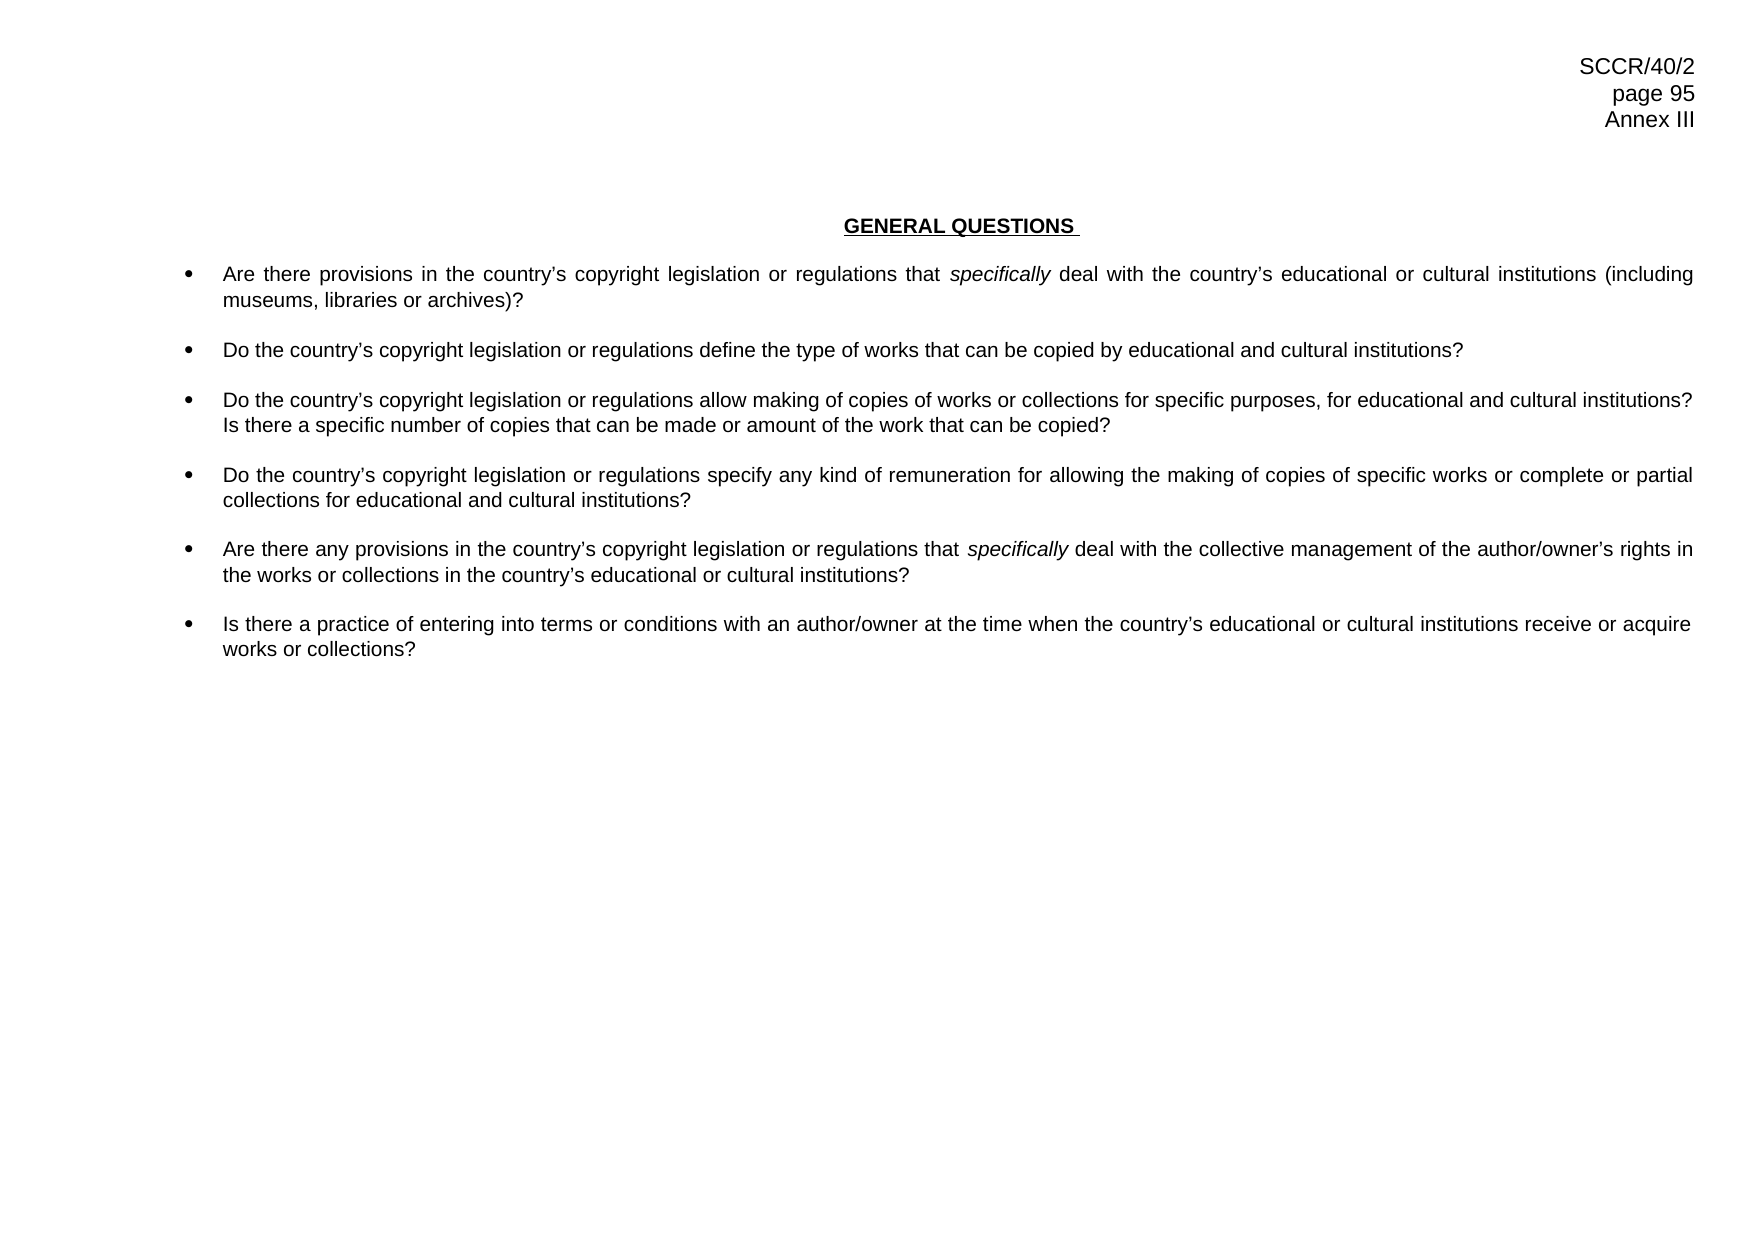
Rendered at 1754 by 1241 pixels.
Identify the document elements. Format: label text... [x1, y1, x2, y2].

list GENERAL QUESTIONS [223, 214, 1695, 238]
list Do the country’s copyright legislation or regulations allow making of copies of works or collections for specific purposes, for educational and cultural institutions? Is there a specific number of copies that can be made or amount of the work that can be copied? [185, 388, 1695, 437]
list Are there any provisions in the country’s copyright legislation or regulations that specifically deal with the collective management of the author/owner’s rights in the works or collections in the country’s educational or cultural institutions? [185, 537, 1695, 586]
list Is there a practice of entering into terms or conditions with an author/owner at the time when the country’s educational or cultural institutions receive or acquire works or collections? [185, 612, 1695, 661]
list Do the country’s copyright legislation or regulations define the type of works that can be copied by educational and cultural institutions? [185, 338, 1695, 362]
list Are there provisions in the country’s copyright legislation or regulations that specifically deal with the country’s educational or cultural institutions (including museums, libraries or archives)? [185, 262, 1695, 312]
list Do the country’s copyright legislation or regulations specify any kind of remuneration for allowing the making of copies of specific works or complete or partial collections for educational and cultural institutions? [185, 462, 1695, 512]
